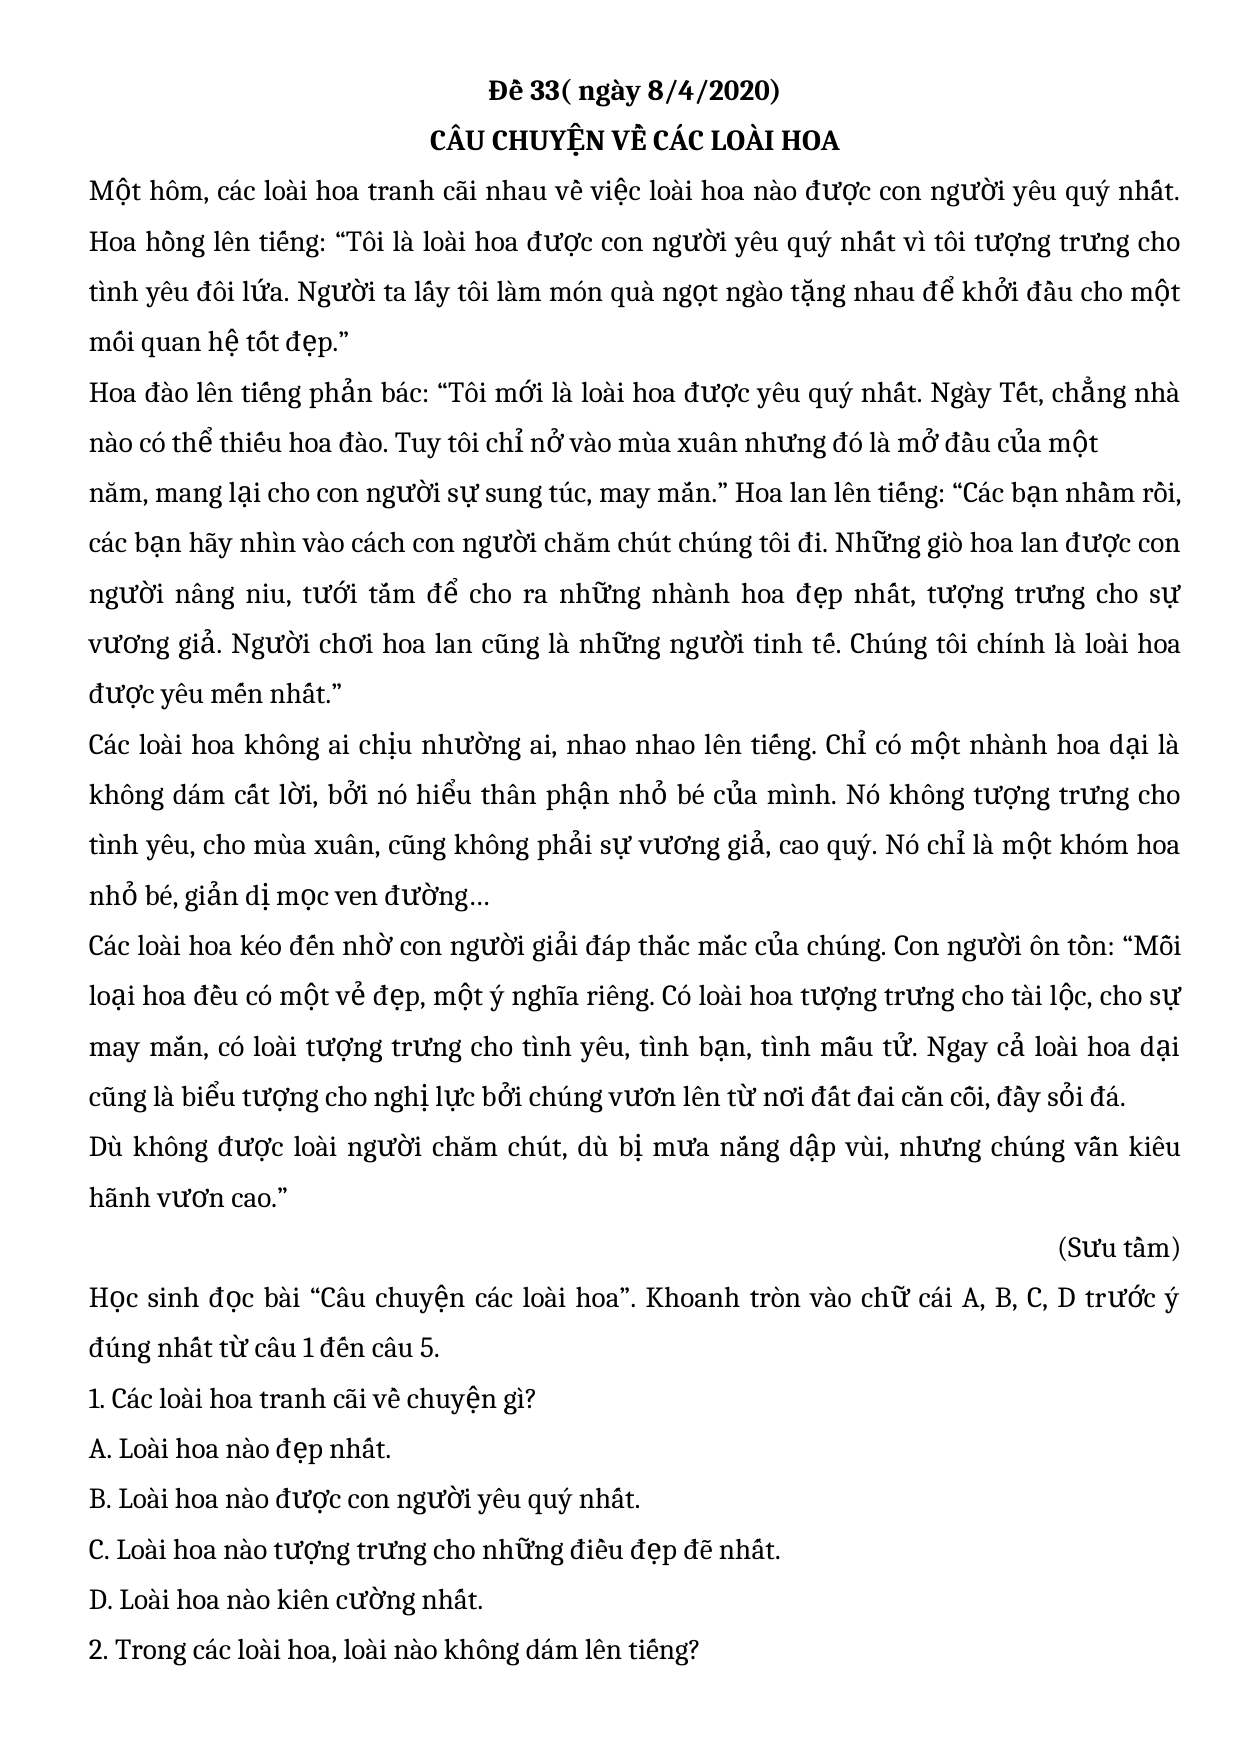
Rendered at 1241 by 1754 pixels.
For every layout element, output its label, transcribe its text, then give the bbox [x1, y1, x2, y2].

text 1. Các loài hoa tranh cãi về chuyện gì? [89, 1382, 1181, 1416]
text Một hôm, các loài hoa tranh cãi nhau về việc loài hoa nào được con người yêu quý nhất. Hoa hồng lên tiếng: “Tôi là loài hoa được con người yêu quý nhất vì tôi tượng trưng cho tình yêu đôi lứa. Người ta lấy tôi làm món quà ngọt ngào tặng nhau để khởi đầu cho một mối quan hệ tốt đẹp.” [89, 174, 1181, 359]
text A. Loài hoa nào đẹp nhất. [89, 1432, 1181, 1466]
text Các loài hoa không ai chịu nhường ai, nhao nhao lên tiếng. Chỉ có một nhành hoa dại là không dám cất lời, bởi nó hiểu thân phận nhỏ bé của mình. Nó không tượng trưng cho tình yêu, cho mùa xuân, cũng không phải sự vương giả, cao quý. Nó chỉ là một khóm hoa nhỏ bé, giản dị mọc ven đường… [89, 728, 1181, 912]
text (Sưu tầm) [89, 1231, 1181, 1264]
text B. Loài hoa nào được con người yêu quý nhất. [89, 1483, 1181, 1516]
text Đề 33( ngày 8/4/2020) [89, 74, 1181, 107]
text Dù không được loài người chăm chút, dù bị mưa nắng dập vùi, nhưng chúng vẫn kiêu hãnh vươn cao.” [89, 1130, 1181, 1214]
text CÂU CHUYỆN VỀ CÁC LOÀI HOA [89, 124, 1181, 158]
text Hoa đào lên tiếng phản bác: “Tôi mới là loài hoa được yêu quý nhất. Ngày Tết, chẳng nhà nào có thể thiếu hoa đào. Tuy tôi chỉ nở vào mùa xuân nhưng đó là mở đầu của một [89, 376, 1181, 459]
text năm, mang lại cho con người sự sung túc, may mắn.” Hoa lan lên tiếng: “Các bạn nhầm rồi, các bạn hãy nhìn vào cách con người chăm chút chúng tôi đi. Những giò hoa lan được con người nâng niu, tưới tắm để cho ra những nhành hoa đẹp nhất, tượng trưng cho sự vương giả. Người chơi hoa lan cũng là những người tinh tế. Chúng tôi chính là loài hoa được yêu mến nhất.” [89, 476, 1181, 711]
text 2. Trong các loài hoa, loài nào không dám lên tiếng? [89, 1633, 1181, 1667]
text D. Loài hoa nào kiên cường nhất. [89, 1583, 1181, 1617]
text Các loài hoa kéo đến nhờ con người giải đáp thắc mắc của chúng. Con người ôn tồn: “Mỗi loại hoa đều có một vẻ đẹp, một ý nghĩa riêng. Có loài hoa tượng trưng cho tài lộc, cho sự may mắn, có loài tượng trưng cho tình yêu, tình bạn, tình mẫu tử. Ngay cả loài hoa dại cũng là biểu tượng cho nghị lực bởi chúng vươn lên từ nơi đất đai cằn cỗi, đầy sỏi đá. [89, 929, 1181, 1114]
text C. Loài hoa nào tượng trưng cho những điều đẹp đẽ nhất. [89, 1533, 1181, 1566]
text Học sinh đọc bài “Câu chuyện các loài hoa”. Khoanh tròn vào chữ cái A, B, C, D trước ý đúng nhất từ câu 1 đến câu 5. [89, 1281, 1181, 1365]
